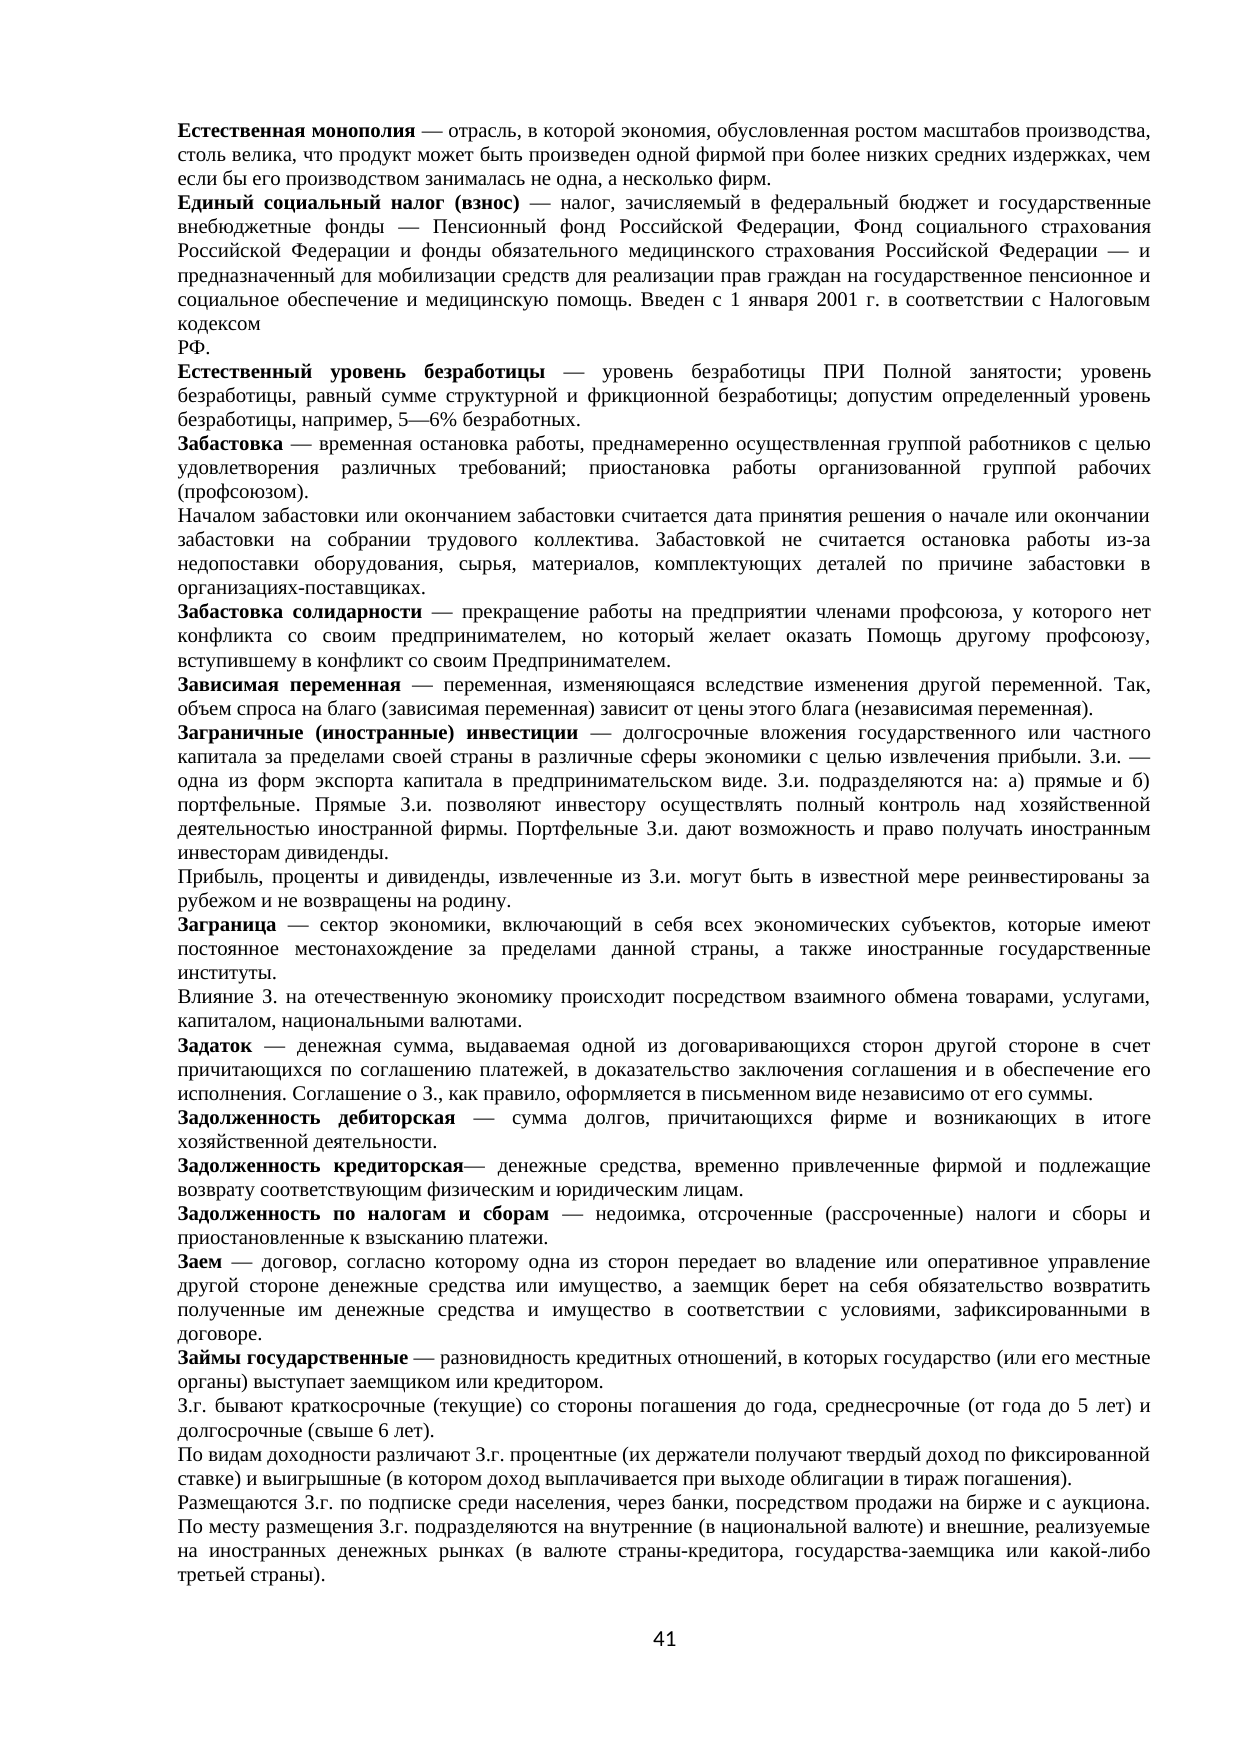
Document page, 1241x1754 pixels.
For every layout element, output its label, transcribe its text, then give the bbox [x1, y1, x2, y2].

text Началом забастовки или окончанием забастовки считается дата принятия решения о начале или окончании забастовки на собрании трудового коллектива. Забастовкой не считается остановка работы из-за недопоставки оборудования, сырья, материалов, комплектующих деталей по причине забастовки в организациях-поставщиках. [177, 503, 1152, 599]
text Заем — договор, согласно которому одна из сторон передает во владение или оперативное управление другой стороне денежные средства или имущество, а заемщик берет на себя обязательство возвратить полученные им денежные средства и имущество в соответствии с условиями, зафиксированными в договоре. [177, 1249, 1152, 1345]
text Забастовка — временная остановка работы, преднамеренно осуществленная группой работников с целью удовлетворения различных требований; приостановка работы организованной группой рабочих (профсоюзом). [177, 431, 1152, 503]
text Зависимая переменная — переменная, изменяющаяся вследствие изменения другой переменной. Так, объем спроса на благо (зависимая переменная) зависит от цены этого блага (независимая переменная). [177, 672, 1152, 720]
text Прибыль, проценты и дивиденды, извлеченные из З.и. могут быть в известной мере реинвестированы за рубежом и не возвращены на родину. [177, 864, 1152, 912]
text РФ. [177, 335, 1152, 359]
text Задолженность по налогам и сборам — недоимка, отсроченные (рассроченные) налоги и сборы и приостановленные к взысканию платежи. [177, 1201, 1152, 1249]
text Размещаются З.г. по подписке среди населения, через банки, посредством продажи на бирже и с аукциона. По месту размещения З.г. подразделяются на внутренние (в национальной валюте) и внешние, реализуемые на иностранных денежных рынках (в валюте страны-кредитора, государства-заемщика или какой-либо третьей страны). [177, 1490, 1152, 1586]
text Естественный уровень безработицы — уровень безработицы ПРИ Полной занятости; уровень безработицы, равный сумме структурной и фрикционной безработицы; допустим определенный уровень безработицы, например, 5—6% безработных. [177, 359, 1152, 431]
text З.г. бывают краткосрочные (текущие) со стороны погашения до года, среднесрочные (от года до 5 лет) и долгосрочные (свыше 6 лет). [177, 1393, 1152, 1442]
text Займы государственные — разновидность кредитных отношений, в которых государство (или его местные органы) выступает заемщиком или кредитором. [177, 1345, 1152, 1393]
text Задолженность кредиторская— денежные средства, временно привлеченные фирмой и подлежащие возврату соответствующим физическим и юридическим лицам. [177, 1153, 1152, 1201]
text Задаток — денежная сумма, выдаваемая одной из договаривающихся сторон другой стороне в счет причитающихся по соглашению платежей, в доказательство заключения соглашения и в обеспечение его исполнения. Соглашение о З., как правило, оформляется в письменном виде независимо от его суммы. [177, 1032, 1152, 1105]
text Заграница — сектор экономики, включающий в себя всех экономических субъектов, которые имеют постоянное местонахождение за пределами данной страны, а также иностранные государственные институты. [177, 912, 1152, 984]
text По видам доходности различают З.г. процентные (их держатели получают твердый доход по фиксированной ставке) и выигрышные (в котором доход выплачивается при выходе облигации в тираж погашения). [177, 1442, 1152, 1490]
text Влияние З. на отечественную экономику происходит посредством взаимного обмена товарами, услугами, капиталом, национальными валютами. [177, 984, 1152, 1032]
text Единый социальный налог (взнос) — налог, зачисляемый в федеральный бюджет и государственные внебюджетные фонды — Пенсионный фонд Российской Федерации, Фонд социального страхования Российской Федерации и фонды обязательного медицинского страхования Российской Федерации — и предназначенный для мобилизации средств для реализации прав граждан на государственное пенсионное и социальное обеспечение и медицинскую помощь. Введен с 1 января . в соответствии с Налоговым кодексом [177, 190, 1152, 335]
text Естественная монополия — отрасль, в которой экономия, обусловленная ростом масштабов производства, столь велика, что продукт может быть произведен одной фирмой при более низких средних издержках, чем если бы его производством занималась не одна, а несколько фирм. [177, 118, 1152, 190]
text Забастовка солидарности — прекращение работы на предприятии членами профсоюза, у которого нет конфликта со своим предпринимателем, но который желает оказать Помощь другому профсоюзу, вступившему в конфликт со своим Предпринимателем. [177, 599, 1152, 672]
text Задолженность дебиторская — сумма долгов, причитающихся фирме и возникающих в итоге хозяйственной деятельности. [177, 1105, 1152, 1153]
text Заграничные (иностранные) инвестиции — долгосрочные вложения государственного или частного капитала за пределами своей страны в различные сферы экономики с целью извлечения прибыли. З.и. — одна из форм экспорта капитала в предпринимательском виде. З.и. подразделяются на: а) прямые и б) портфельные. Прямые З.и. позволяют инвестору осуществлять полный контроль над хозяйственной деятельностью иностранной фирмы. Портфельные З.и. дают возможность и право получать иностранным инвесторам дивиденды. [177, 720, 1152, 864]
